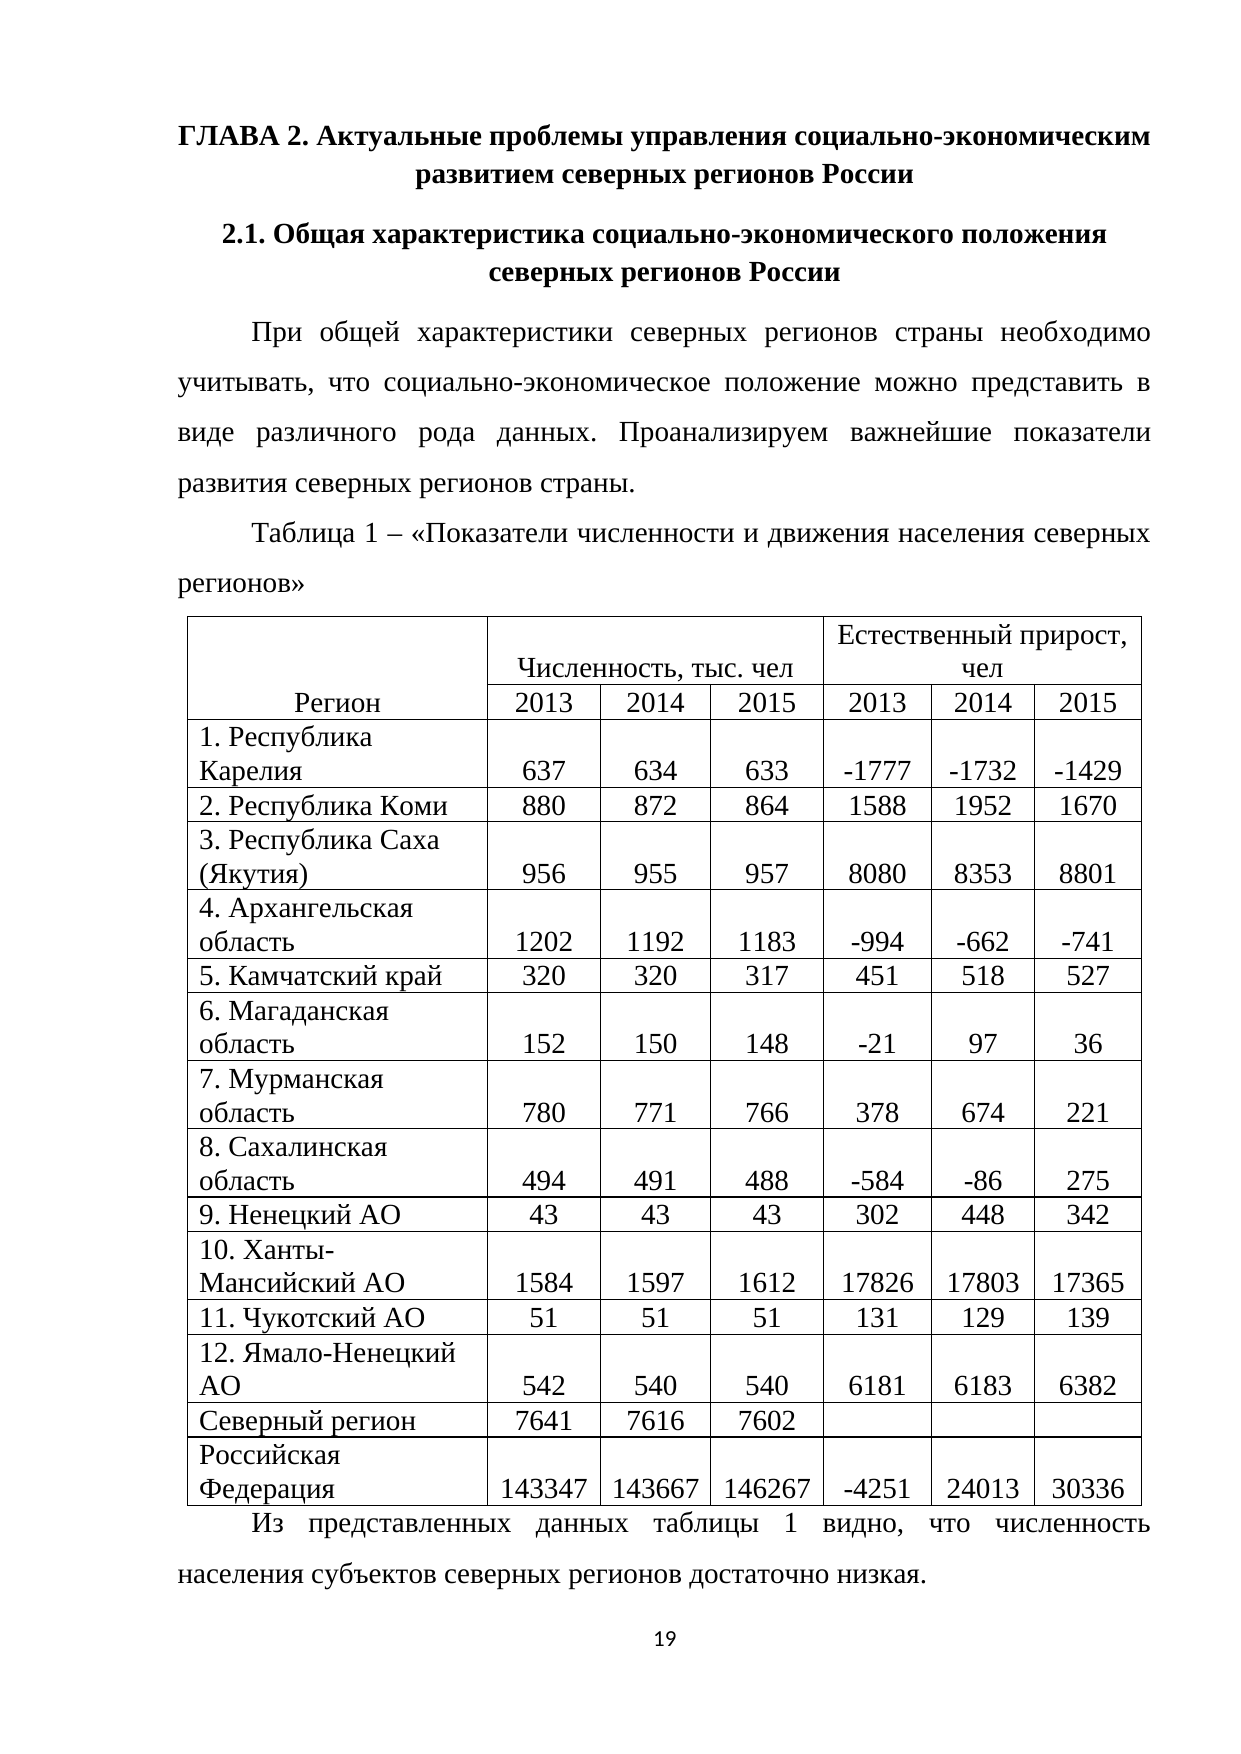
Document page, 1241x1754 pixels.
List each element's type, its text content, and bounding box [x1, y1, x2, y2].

table_cell 637 [488, 720, 600, 787]
table_cell 491 [601, 1129, 710, 1196]
table_cell 24013 [932, 1438, 1034, 1504]
table_cell 17365 [1035, 1232, 1141, 1299]
table_cell 771 [601, 1061, 710, 1128]
table_cell 880 [488, 788, 600, 821]
table_cell 11. Чукотский АО [188, 1300, 487, 1334]
table_cell 1952 [932, 788, 1034, 821]
table_cell 378 [824, 1061, 931, 1128]
table_cell 634 [601, 720, 710, 787]
table_cell Российская Федерация [188, 1438, 487, 1504]
table_cell 6181 [824, 1335, 931, 1402]
table_cell 1670 [1035, 788, 1141, 821]
table_cell 7641 [488, 1403, 600, 1436]
table_cell -662 [932, 890, 1034, 957]
table_cell 9. Ненецкий АО [188, 1198, 487, 1231]
table_cell 8801 [1035, 822, 1141, 889]
table_cell 51 [711, 1300, 823, 1334]
table_header Естественный прирост, чел [824, 617, 1141, 684]
table_cell 540 [601, 1335, 710, 1402]
text При общей характеристики северных регионов страны необходимо учитывать, что социально-экономическое положение можно представить в виде различного рода данных. Проанализируем важнейшие показатели развития северных регионов страны. [177, 314, 1152, 498]
table_cell 302 [824, 1198, 931, 1231]
table_cell 131 [824, 1300, 931, 1334]
table_cell 51 [601, 1300, 710, 1334]
table_cell 518 [932, 959, 1034, 992]
table_cell [932, 1403, 1034, 1436]
table_cell 1192 [601, 890, 710, 957]
table_cell [824, 1403, 931, 1436]
table_cell 36 [1035, 993, 1141, 1060]
text ГЛАВА 2. Актуальные проблемы управления социально-экономическим развитием северных регионов России [177, 118, 1152, 190]
table_cell 1183 [711, 890, 823, 957]
table_cell Северный регион [188, 1403, 487, 1436]
table_cell 542 [488, 1335, 600, 1402]
table_cell 1. Республика Карелия [188, 720, 487, 787]
table_cell -21 [824, 993, 931, 1060]
table_cell 8353 [932, 822, 1034, 889]
table_cell 2014 [932, 685, 1034, 718]
table_cell 8. Сахалинская область [188, 1129, 487, 1196]
table_cell -741 [1035, 890, 1141, 957]
table_cell 7616 [601, 1403, 710, 1436]
table_cell 2. Республика Коми [188, 788, 487, 821]
table_cell -86 [932, 1129, 1034, 1196]
table_cell 320 [601, 959, 710, 992]
table_cell 43 [711, 1198, 823, 1231]
table_cell 2013 [824, 685, 931, 718]
table_cell 5. Камчатский край [188, 959, 487, 992]
table_cell 17826 [824, 1232, 931, 1299]
table_cell 7. Мурманская область [188, 1061, 487, 1128]
table_cell 43 [488, 1198, 600, 1231]
table_cell 275 [1035, 1129, 1141, 1196]
table_cell 150 [601, 993, 710, 1060]
table_cell 955 [601, 822, 710, 889]
table_cell 6382 [1035, 1335, 1141, 1402]
table_cell 4. Архангельская область [188, 890, 487, 957]
table_cell 2015 [711, 685, 823, 718]
table_cell 6. Магаданская область [188, 993, 487, 1060]
table_cell 10. Ханты-Мансийский АО [188, 1232, 487, 1299]
table_cell 152 [488, 993, 600, 1060]
table_cell 1202 [488, 890, 600, 957]
table_cell 51 [488, 1300, 600, 1334]
table_cell 8080 [824, 822, 931, 889]
table_cell 30336 [1035, 1438, 1141, 1504]
table_cell -1429 [1035, 720, 1141, 787]
table_cell 633 [711, 720, 823, 787]
table_cell 143667 [601, 1438, 710, 1504]
table_cell 2014 [601, 685, 710, 718]
table_header Регион [188, 617, 487, 718]
table_cell 540 [711, 1335, 823, 1402]
table_cell -4251 [824, 1438, 931, 1504]
table_header Численность, тыс. чел [488, 617, 823, 684]
table_cell 527 [1035, 959, 1141, 992]
table_cell 6183 [932, 1335, 1034, 1402]
table_cell 342 [1035, 1198, 1141, 1231]
table_cell -1777 [824, 720, 931, 787]
table_cell 674 [932, 1061, 1034, 1128]
table_cell 1597 [601, 1232, 710, 1299]
table_cell -994 [824, 890, 931, 957]
table_cell 872 [601, 788, 710, 821]
table_cell 139 [1035, 1300, 1141, 1334]
table_cell 864 [711, 788, 823, 821]
table_cell [1035, 1403, 1141, 1436]
text Таблица 1 – «Показатели численности и движения населения северных регионов» [177, 515, 1152, 599]
table_cell 780 [488, 1061, 600, 1128]
table_cell 320 [488, 959, 600, 992]
table_cell 1584 [488, 1232, 600, 1299]
table_cell 2013 [488, 685, 600, 718]
table_cell -584 [824, 1129, 931, 1196]
table_cell 956 [488, 822, 600, 889]
table_cell 766 [711, 1061, 823, 1128]
text Из представленных данных таблицы 1 видно, что численность населения субъектов северных регионов достаточно низкая. [177, 1506, 1152, 1589]
table_cell 451 [824, 959, 931, 992]
table_cell 17803 [932, 1232, 1034, 1299]
table_cell 221 [1035, 1061, 1141, 1128]
table_cell 148 [711, 993, 823, 1060]
table_cell 957 [711, 822, 823, 889]
table_cell 317 [711, 959, 823, 992]
table_cell 97 [932, 993, 1034, 1060]
table_cell 1588 [824, 788, 931, 821]
table_cell 7602 [711, 1403, 823, 1436]
table_cell -1732 [932, 720, 1034, 787]
table_cell 43 [601, 1198, 710, 1231]
table_cell 143347 [488, 1438, 600, 1504]
table_cell 448 [932, 1198, 1034, 1231]
table_cell 3. Республика Саха (Якутия) [188, 822, 487, 889]
table_cell 488 [711, 1129, 823, 1196]
table_cell 129 [932, 1300, 1034, 1334]
table_cell 2015 [1035, 685, 1141, 718]
table_cell 494 [488, 1129, 600, 1196]
text 2.1. Общая характеристика социально-экономического положения северных регионов России [177, 216, 1152, 288]
table_cell 12. Ямало-Ненецкий АО [188, 1335, 487, 1402]
table_cell 1612 [711, 1232, 823, 1299]
table_cell 146267 [711, 1438, 823, 1504]
